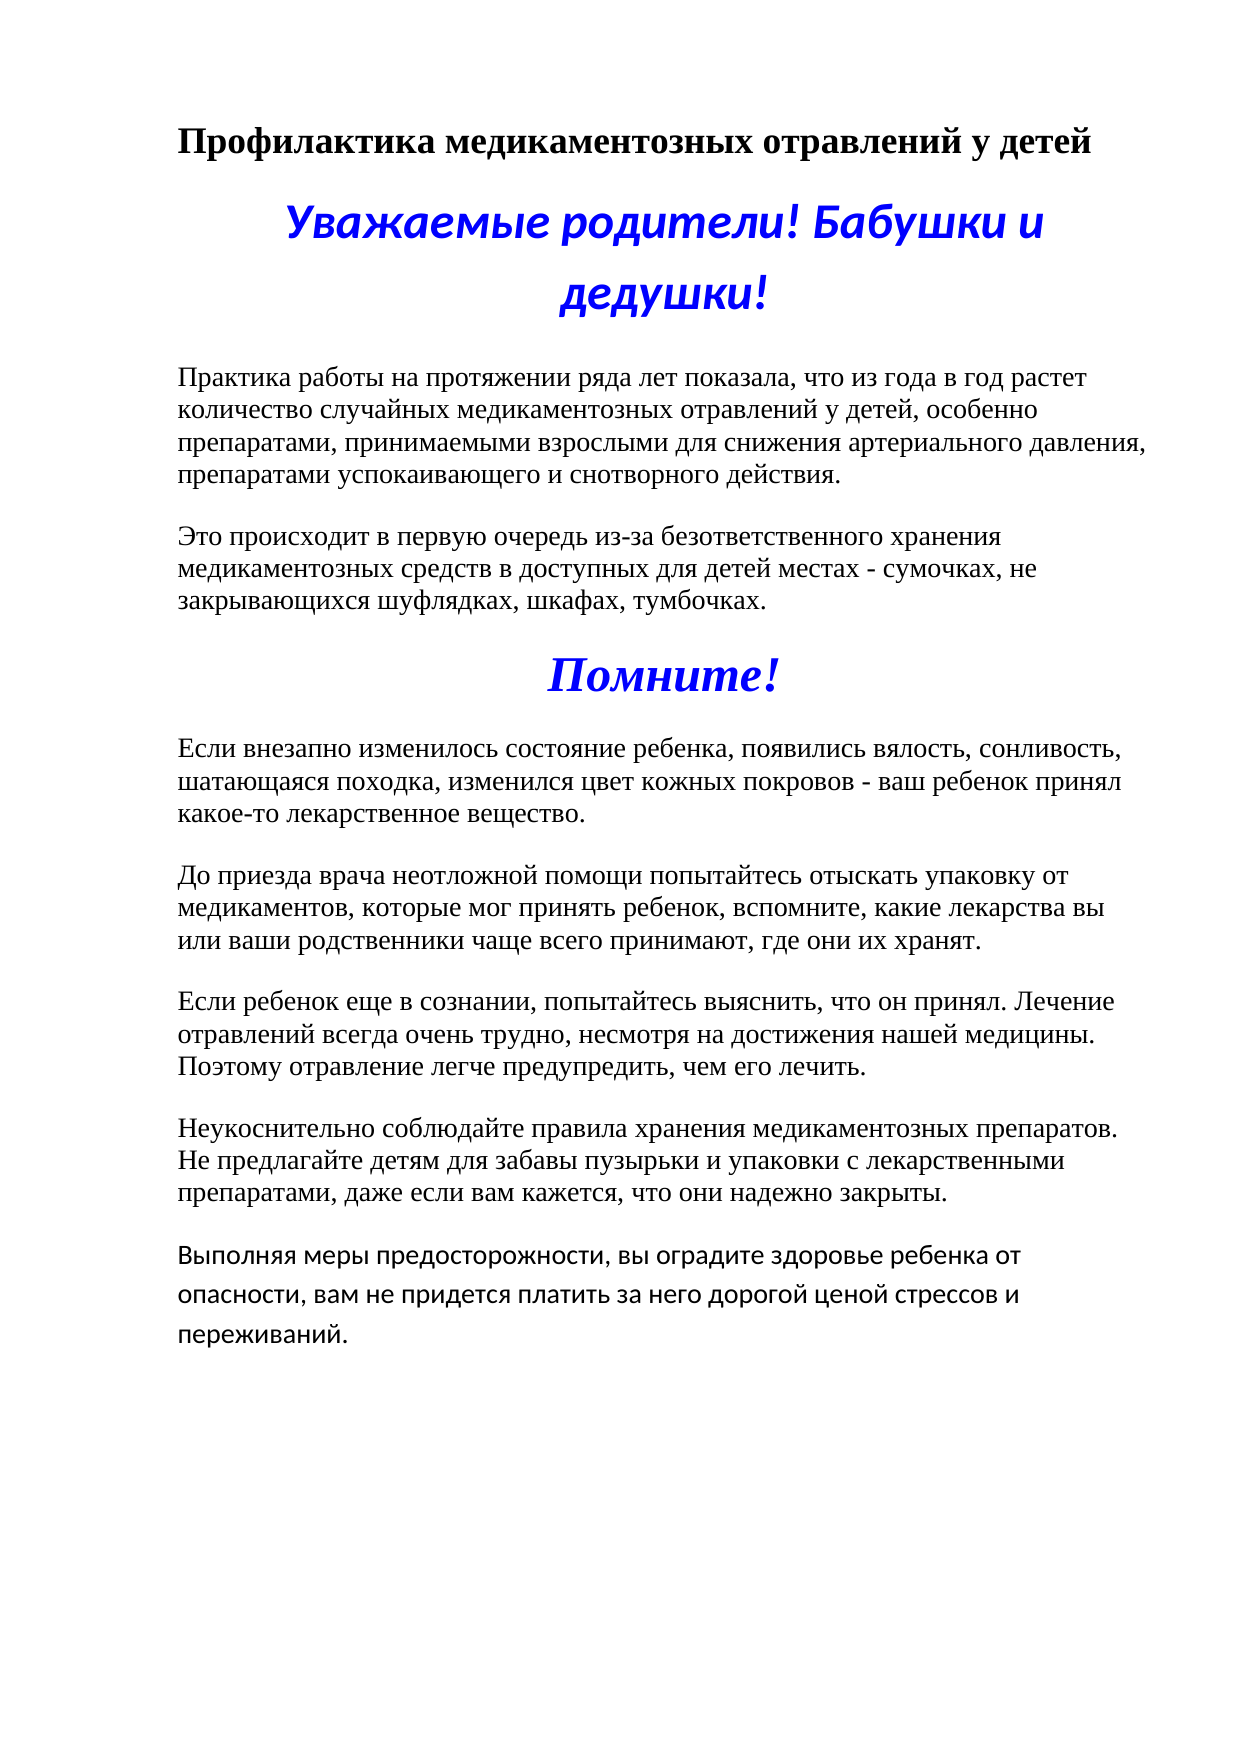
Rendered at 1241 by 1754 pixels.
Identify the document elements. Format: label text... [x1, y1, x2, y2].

text Это происходит в первую очередь из-за безответственного хранения медикаментозных средств в доступных для детей местах - сумочках, не закрывающихся шуфлядках, шкафах, тумбочках. [177, 518, 1152, 616]
text Неукоснительно соблюдайте правила хранения медикаментозных препаратов. Не предлагайте детям для забавы пузырьки и упаковки с лекарственными препаратами, даже если вам кажется, что они надежно закрыты. [177, 1111, 1152, 1208]
text До приезда врача неотложной помощи попытайтесь отыскать упаковку от медикаментов, которые мог принять ребенок, вспомните, какие лекарства вы или ваши родственники чаще всего принимают, где они их хранят. [177, 858, 1152, 955]
subtitle Профилактика медикаментозных отравлений у детей [177, 118, 1152, 161]
text Помните! [177, 645, 1152, 702]
text Практика работы на протяжении ряда лет показала, что из года в год растет количество случайных медикаментозных отравлений у детей, особенно препаратами, принимаемыми взрослыми для снижения артериального давления, препаратами успокаивающего и снотворного действия. [177, 360, 1152, 489]
text Если ребенок еще в сознании, попытайтесь выяснить, что он принял. Лечение отравлений всегда очень трудно, несмотря на достижения нашей медицины. Поэтому отравление легче предупредить, чем его лечить. [177, 984, 1152, 1081]
text Выполняя меры предосторожности, вы оградите здоровье ребенка от опасности, вам не придется платить за него дорогой ценой стрессов и переживаний. [177, 1237, 1152, 1350]
text Если внезапно изменилось состояние ребенка, появились вялость, сонливость, шатающаяся походка, изменился цвет кожных покровов - ваш ребенок принял какое-то лекарственное вещество. [177, 732, 1152, 829]
text Уважаемые родители! Бабушки и дедушки! [177, 190, 1152, 322]
